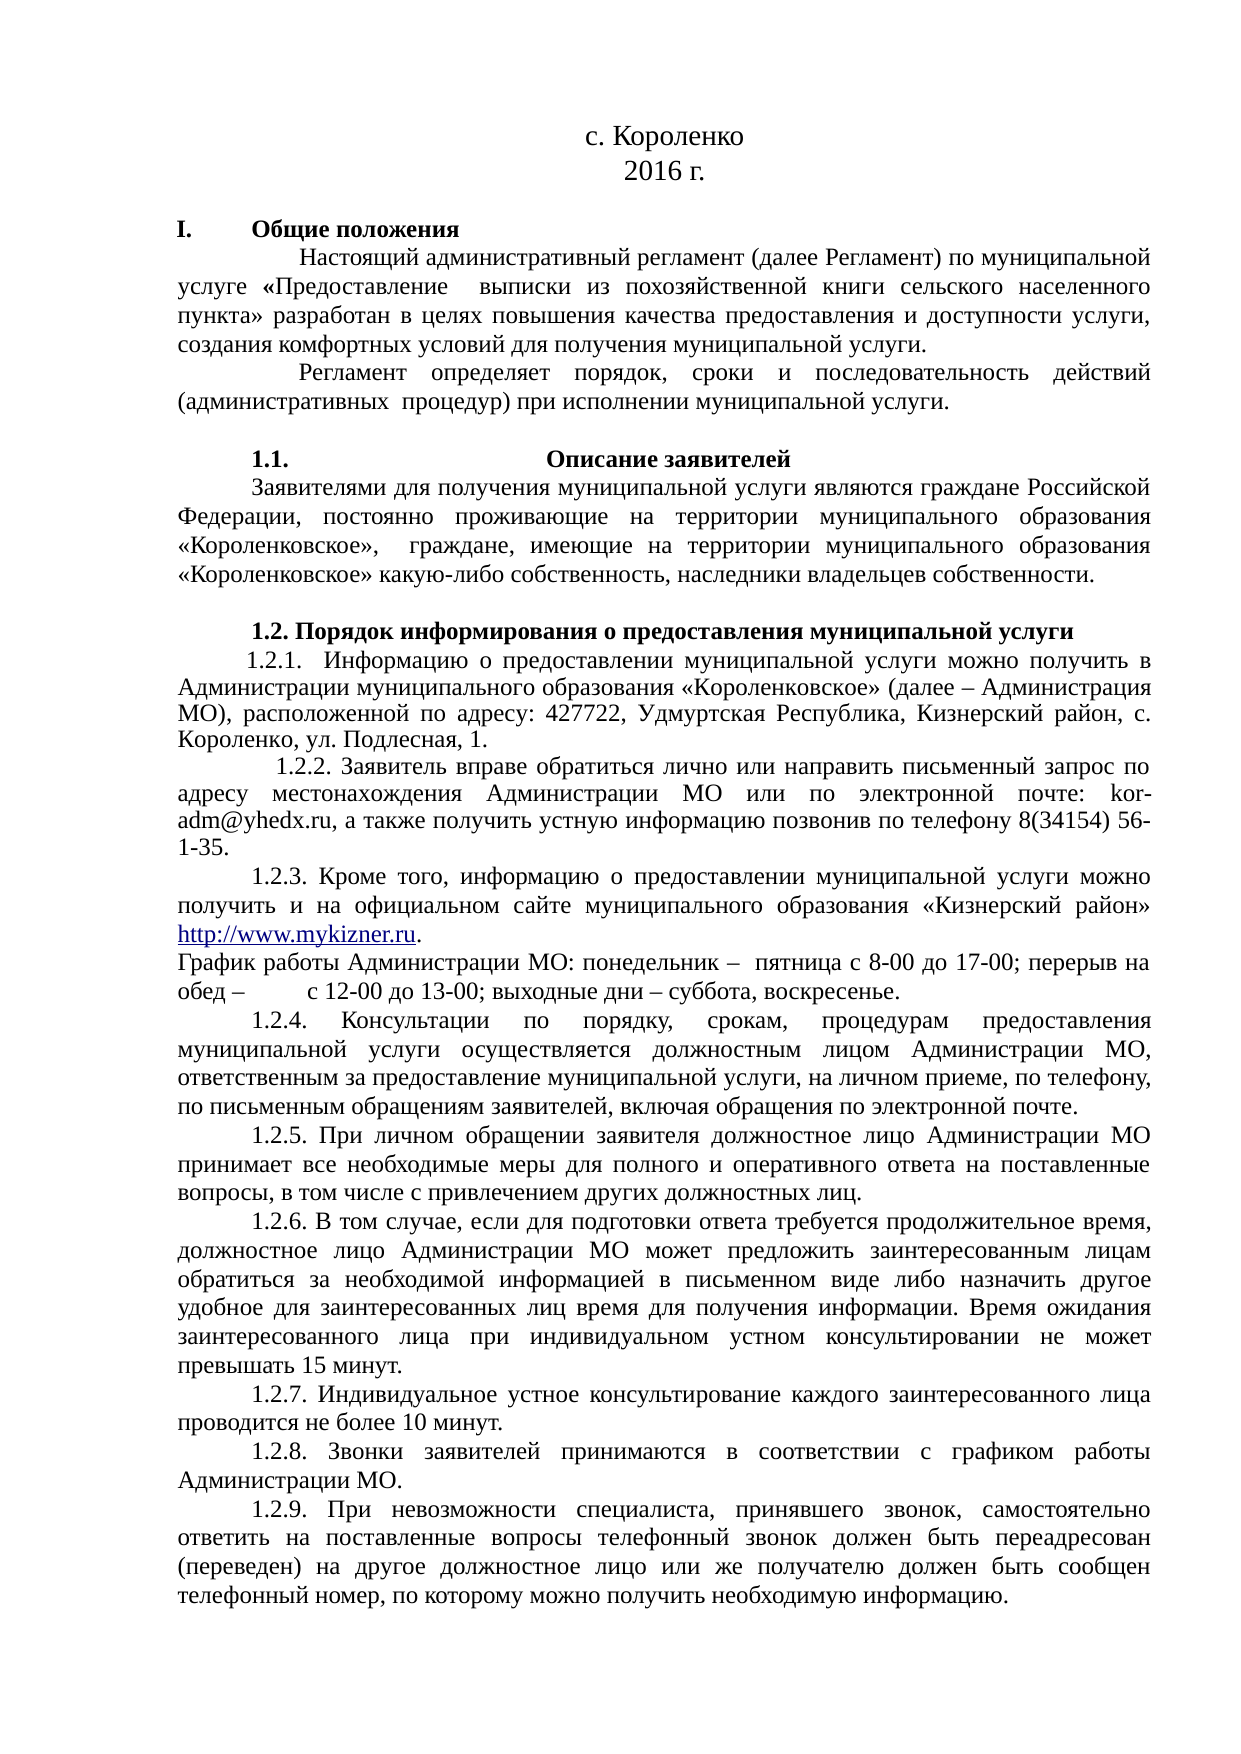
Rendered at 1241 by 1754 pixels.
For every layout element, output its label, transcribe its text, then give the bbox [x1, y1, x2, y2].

text 1.2.5. При личном обращении заявителя должностное лицо Администрации МО принимает все необходимые меры для полного и оперативного ответа на поставленные вопросы, в том числе с привлечением других должностных лиц. [177, 1120, 1152, 1206]
text 1.2.7. Индивидуальное устное консультирование каждого заинтересованного лица проводится не более 10 минут. [177, 1379, 1152, 1436]
list Описание заявителей [251, 444, 1152, 472]
text 2016 г. [177, 153, 1152, 186]
text Заявителями для получения муниципальной услуги являются граждане Российской Федерации, постоянно проживающие на территории муниципального образования «Короленковское», граждане, имеющие на территории муниципального образования «Короленковское» какую-либо собственность, наследники владельцев собственности. [177, 472, 1152, 587]
text Регламент определяет порядок, сроки и последовательность действий (административных процедур) при исполнении муниципальной услуги. [177, 357, 1152, 415]
text 1.2.2. Заявитель вправе обратиться лично или направить письменный запрос по адресу местонахождения Администрации МО или по электронной почте: kor-adm@yhedx.ru, а также получить устную информацию позвонив по телефону 8(34154) 56-1-35. [177, 753, 1152, 861]
text 1.2.3. Кроме того, информацию о предоставлении муниципальной услуги можно получить и на официальном сайте муниципального образования «Кизнерский район» http://www.mykizner.ru. [177, 861, 1152, 947]
list Общие положения [176, 214, 1152, 242]
text 1.2.8. Звонки заявителей принимаются в соответствии с графиком работы Администрации МО. [177, 1436, 1152, 1494]
text 1.2.6. В том случае, если для подготовки ответа требуется продолжительное время, должностное лицо Администрации МО может предложить заинтересованным лицам обратиться за необходимой информацией в письменном виде либо назначить другое удобное для заинтересованных лиц время для получения информации. Время ожидания заинтересованного лица при индивидуальном устном консультировании не может превышать 15 минут. [177, 1206, 1152, 1379]
text 1.2.9. При невозможности специалиста, принявшего звонок, самостоятельно ответить на поставленные вопросы телефонный звонок должен быть переадресован (переведен) на другое должностное лицо или же получателю должен быть сообщен телефонный номер, по которому можно получить необходимую информацию. [177, 1494, 1152, 1609]
text 1.2.1. Информацию о предоставлении муниципальной услуги можно получить в Администрации муниципального образования «Короленковское» (далее – Администрация МО), расположенной по адресу: 427722, Удмуртская Республика, Кизнерский район, с. Короленко, ул. Подлесная, 1. [177, 647, 1152, 753]
text с. Короленко [177, 118, 1152, 152]
text График работы Администрации МО: понедельник – пятница с 8-00 до 17-00; перерыв на обед – с 12-00 до 13-00; выходные дни – суббота, воскресенье. [177, 947, 1152, 1005]
text Настоящий административный регламент (далее Регламент) по муниципальной услуге «Предоставление выписки из похозяйственной книги сельского населенного пункта» разработан в целях повышения качества предоставления и доступности услуги, создания комфортных условий для получения муниципальной услуги. [177, 242, 1152, 357]
text 1.2. Порядок информирования о предоставления муниципальной услуги [177, 616, 1152, 645]
text 1.2.4. Консультации по порядку, срокам, процедурам предоставления муниципальной услуги осуществляется должностным лицом Администрации МО, ответственным за предоставление муниципальной услуги, на личном приеме, по телефону, по письменным обращениям заявителей, включая обращения по электронной почте. [177, 1005, 1152, 1120]
